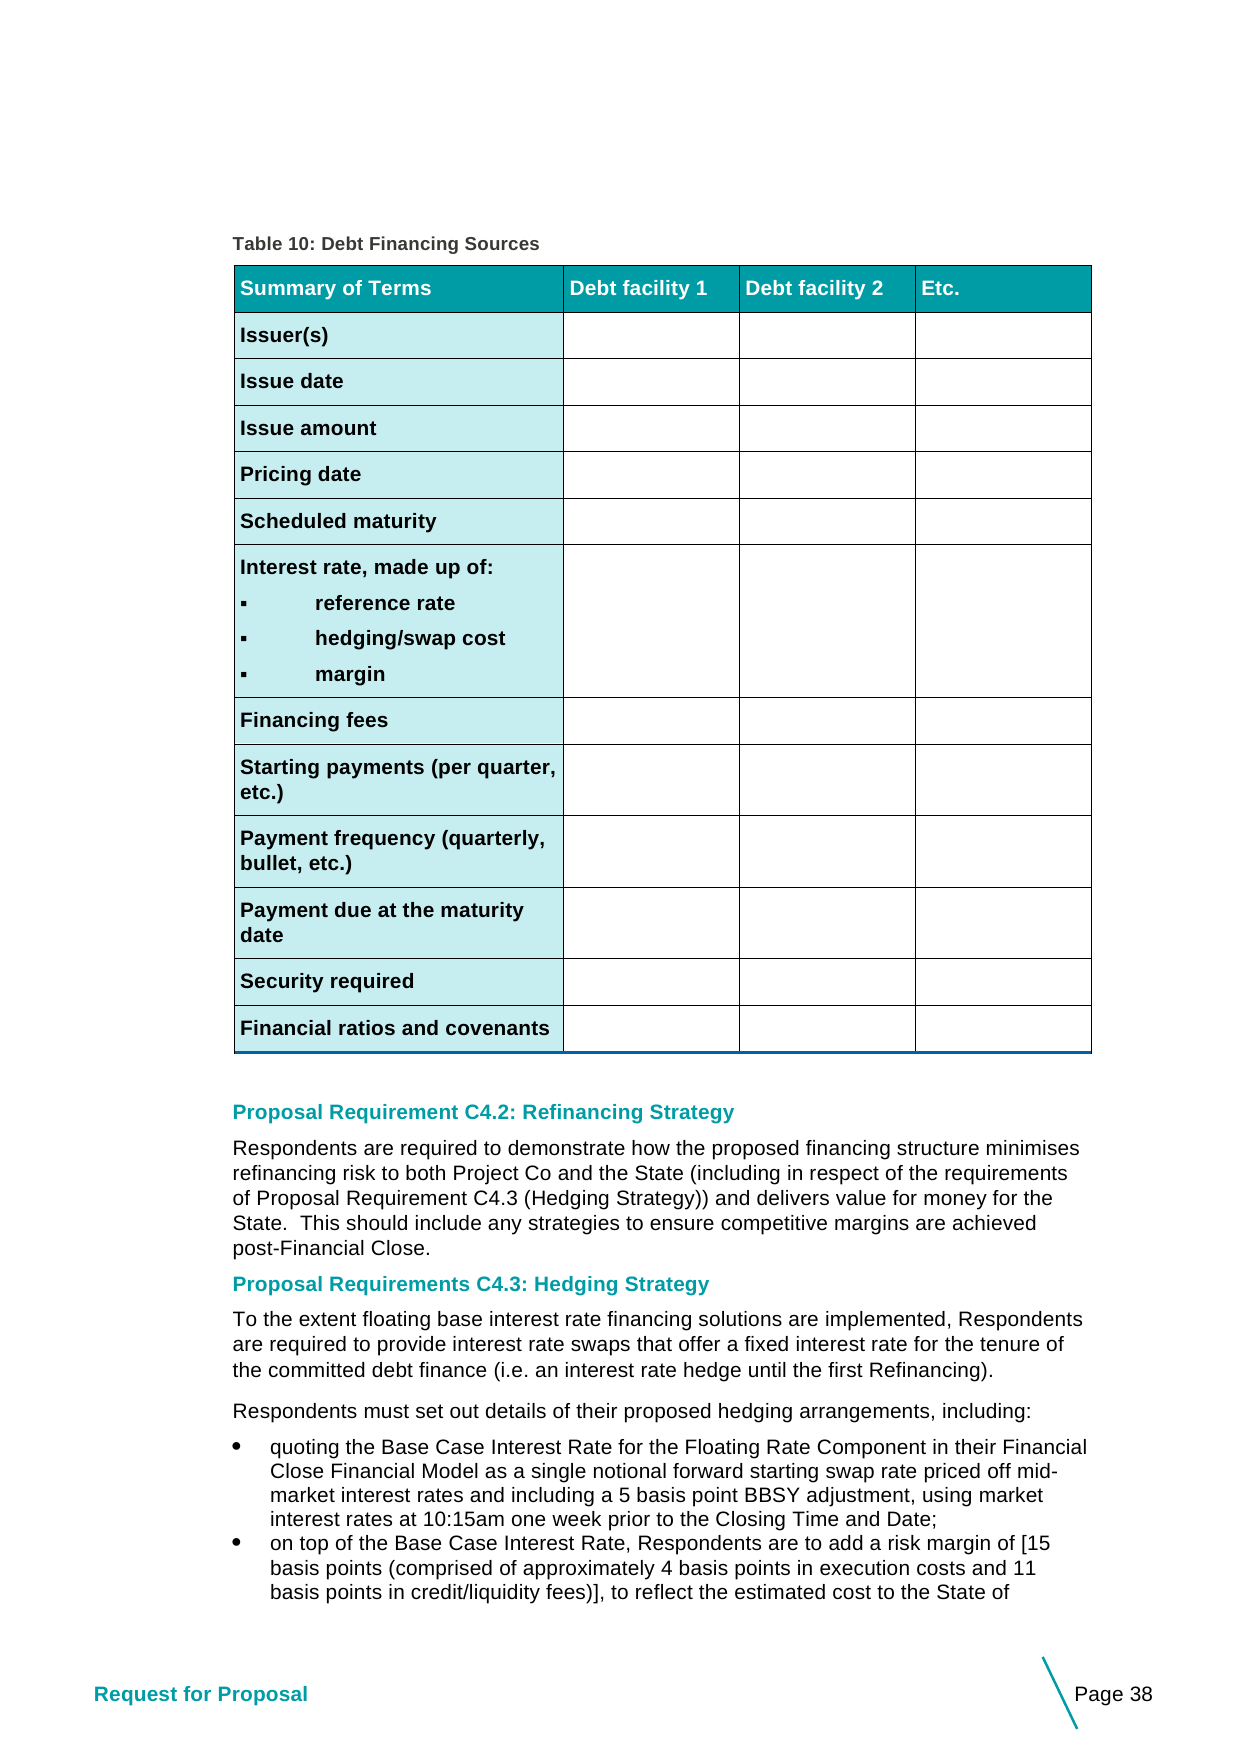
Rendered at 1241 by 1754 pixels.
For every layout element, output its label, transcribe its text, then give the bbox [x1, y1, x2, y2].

table_cell [740, 888, 915, 958]
table_cell [740, 406, 915, 451]
text Proposal Requirements C4.3: Hedging Strategy [232, 1272, 1090, 1296]
table_cell Payment due at the maturity date [235, 888, 563, 958]
table_cell Issue date [235, 359, 563, 405]
table_cell [564, 888, 739, 958]
table_header Etc. [916, 266, 1091, 312]
table_cell [564, 1006, 739, 1051]
text Respondents are required to demonstrate how the proposed financing structure minimises refinancing risk to both Project Co and the State (including in respect of the requirements of Proposal Requirement C4.3 (Hedging Strategy)) and delivers value for money for the State. This should include any strategies to ensure competitive margins are achieved post-Financial Close. [232, 1136, 1090, 1260]
table_cell [564, 452, 739, 498]
table_cell [740, 313, 915, 358]
table_cell [564, 406, 739, 451]
table_cell [740, 499, 915, 544]
table_cell [916, 313, 1091, 358]
table_cell [916, 452, 1091, 498]
table_cell [564, 359, 739, 405]
table_cell [916, 816, 1091, 887]
table_cell [564, 545, 739, 697]
table_cell Financial ratios and covenants [235, 1006, 563, 1051]
table_header Debt facility 1 [564, 266, 739, 312]
table_cell [740, 816, 915, 887]
table_cell Payment frequency (quarterly, bullet, etc.) [235, 816, 563, 887]
table_cell [916, 698, 1091, 743]
text Respondents must set out details of their proposed hedging arrangements, including: [232, 1399, 1090, 1423]
table_header Debt facility 2 [740, 266, 915, 312]
table_header Summary of Terms [235, 266, 563, 312]
table_cell [916, 545, 1091, 697]
table_cell [564, 698, 739, 743]
table_cell Scheduled maturity [235, 499, 563, 544]
table_cell [740, 959, 915, 1005]
table_cell [740, 452, 915, 498]
table_cell [916, 406, 1091, 451]
table_cell [740, 359, 915, 405]
table_cell [916, 959, 1091, 1005]
table_cell Interest rate, made up of: ▪ reference rate ▪ hedging/swap cost ▪ margin [235, 545, 563, 697]
table_cell Issue amount [235, 406, 563, 451]
table_cell [916, 359, 1091, 405]
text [232, 1531, 1090, 1603]
text quoting the Base Case Interest Rate for the Floating Rate Component in their Financial Close Financial Model as a single notional forward starting swap rate priced off mid-market interest rates and including a 5 basis point BBSY adjustment, using market interest rates at 10:15am one week prior to the Closing Time and Date; [232, 1435, 1090, 1531]
table_cell Financing fees [235, 698, 563, 743]
table_cell [740, 698, 915, 743]
table_cell [564, 313, 739, 358]
table_cell Starting payments (per quarter, etc.) [235, 745, 563, 815]
table_cell [916, 499, 1091, 544]
table_cell [916, 1006, 1091, 1051]
table_cell [564, 816, 739, 887]
table_cell [740, 545, 915, 697]
table_cell [916, 888, 1091, 958]
table_cell Security required [235, 959, 563, 1005]
table_cell [916, 745, 1091, 815]
text To the extent floating base interest rate financing solutions are implemented, Respondents are required to provide interest rate swaps that offer a fixed interest rate for the tenure of the committed debt finance (i.e. an interest rate hedge until the first Refinancing). [232, 1307, 1090, 1381]
table_cell [740, 745, 915, 815]
table_cell Issuer(s) [235, 313, 563, 358]
table_cell [740, 1006, 915, 1051]
table_cell [564, 745, 739, 815]
table_cell [564, 499, 739, 544]
text Proposal Requirement C4.2: Refinancing Strategy [232, 1100, 1090, 1124]
subtitle Table 10: Debt Financing Sources [232, 232, 1090, 254]
table_cell [564, 959, 739, 1005]
table_cell Pricing date [235, 452, 563, 498]
